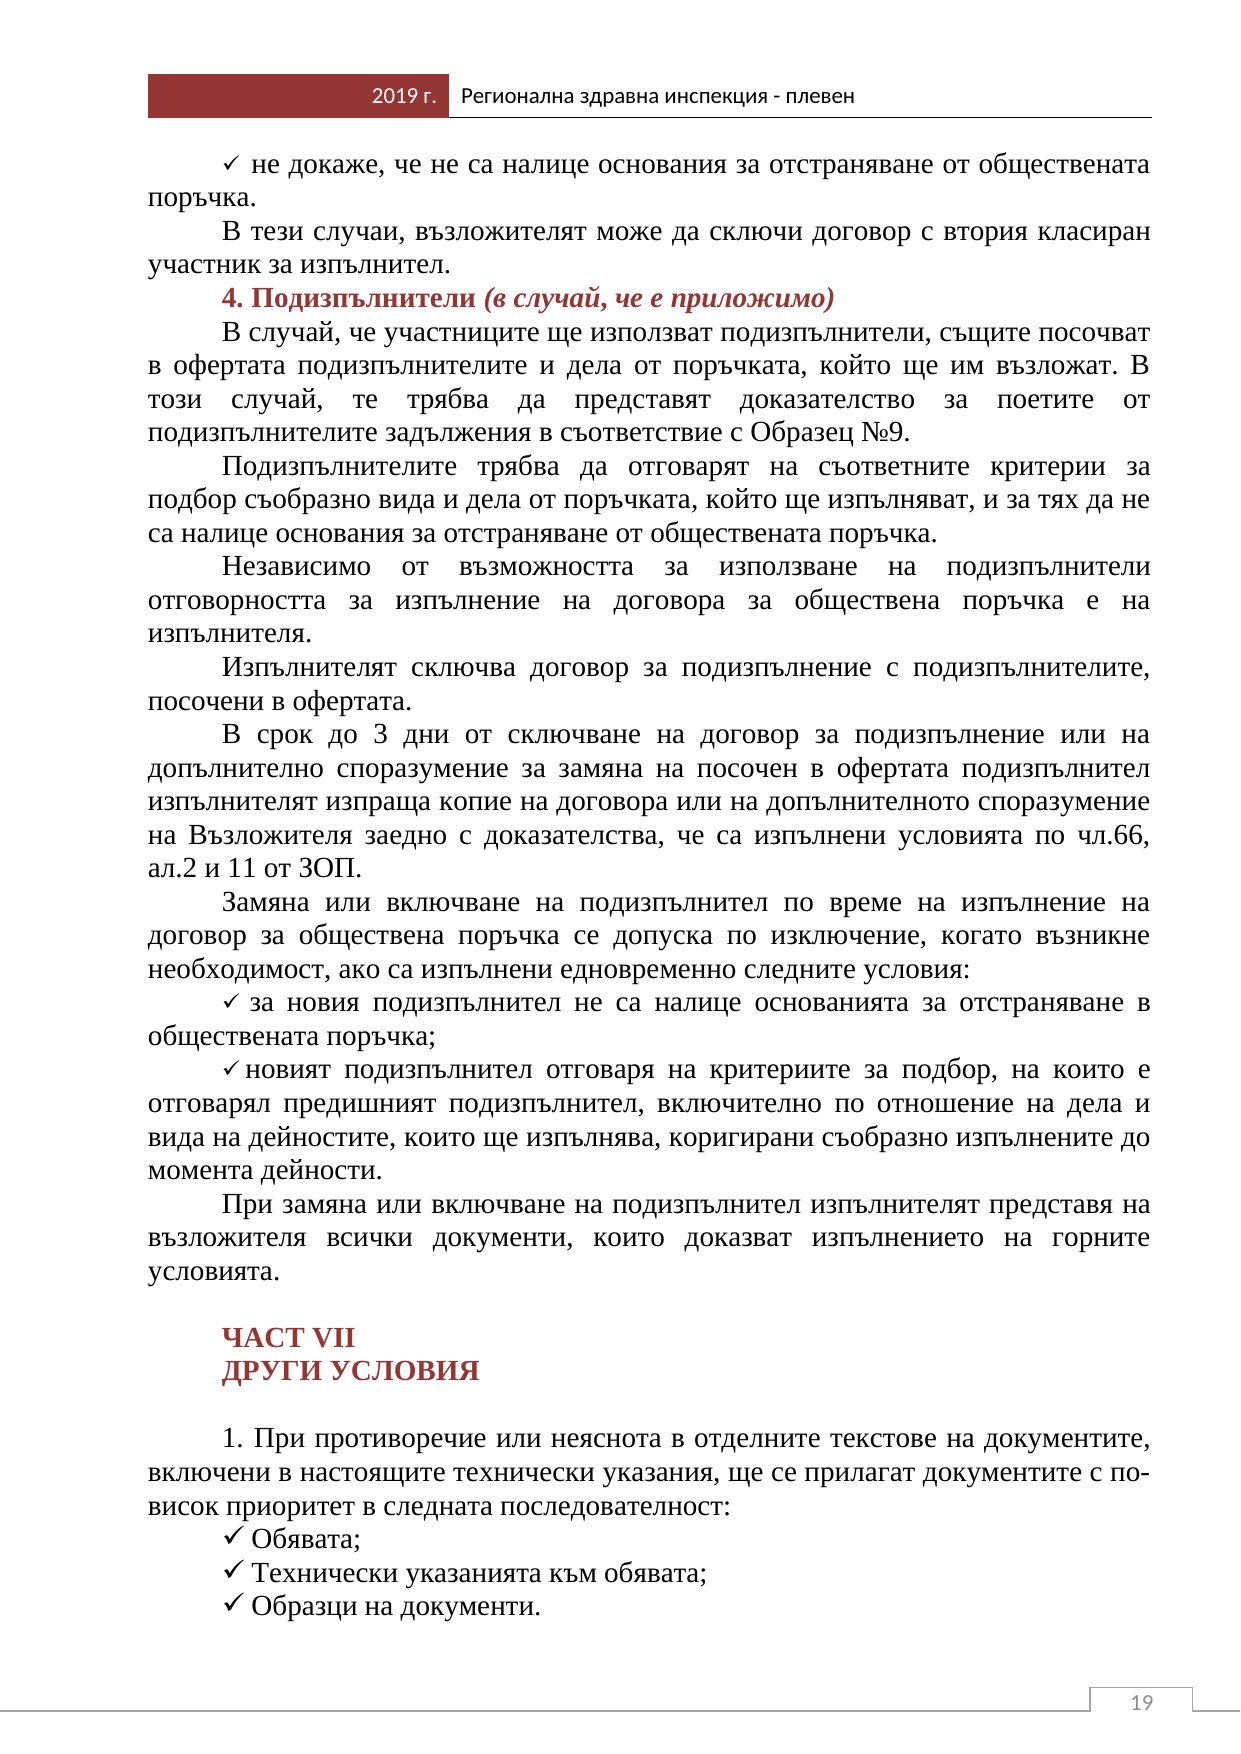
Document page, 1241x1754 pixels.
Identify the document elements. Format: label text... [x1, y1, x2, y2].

text ЧАСТ VІІ [148, 1320, 1152, 1353]
list не докаже, че не са налице основания за отстраняване от обществената поръчка. [148, 146, 1152, 213]
text В тези случаи, възложителят може да сключи договор с втория класиран участник за изпълнител. [148, 213, 1152, 280]
list Обявата; [222, 1521, 1152, 1555]
text В срок до 3 дни от сключване на договор за подизпълнение или на допълнително споразумение за замяна на посочен в офертата подизпълнител изпълнителят изпраща копие на договора или на допълнителното споразумение на Възложителя заедно с доказателства, че са изпълнени условията по чл.66, ал.2 и 11 от ЗОП. [148, 716, 1152, 884]
text Изпълнителят сключва договор за подизпълнение с подизпълнителите, посочени в офертата. [148, 649, 1152, 716]
text ДРУГИ УСЛОВИЯ [148, 1353, 1152, 1387]
text Независимо от възможността за използване на подизпълнители отговорността за изпълнение на договора за обществена поръчка е на изпълнителя. [148, 548, 1152, 649]
list Образци на документи. [222, 1588, 1152, 1622]
list новият подизпълнител отговаря на критериите за подбор, на които е отговарял предишният подизпълнител, включително по отношение на дела и вида на дейностите, които ще изпълнява, коригирани съобразно изпълнените до момента дейности. [148, 1052, 1152, 1186]
list Технически указанията към обявата; [222, 1555, 1152, 1588]
text Замяна или включване на подизпълнител по време на изпълнение на договор за обществена поръчка се допуска по изключение, когато възникне необходимост, ако са изпълнени едновременно следните условия: [148, 884, 1152, 984]
list за новия подизпълнител не са налице основанията за отстраняване в обществената поръчка; [148, 984, 1152, 1052]
list При противоречие или неяснота в отделните текстове на документите, включени в настоящите технически указания, ще се прилагат документите с по-висок приоритет в следната последователност: [148, 1421, 1152, 1521]
text Подизпълнителите трябва да отговарят на съответните критерии за подбор съобразно вида и дела от поръчката, който ще изпълняват, и за тях да не са налице основания за отстраняване от обществената поръчка. [148, 448, 1152, 548]
text При замяна или включване на подизпълнител изпълнителят представя на възложителя всички документи, които доказват изпълнението на горните условията. [148, 1186, 1152, 1286]
list Подизпълнители (в случай, че е приложимо) [148, 280, 1152, 314]
text В случай, че участниците ще използват подизпълнители, същите посочват в офертата подизпълнителите и дела от поръчката, който ще им възложат. В този случай, те трябва да представят доказателство за поетите от подизпълнителите задължения в съответствие с Образец №9. [148, 314, 1152, 448]
